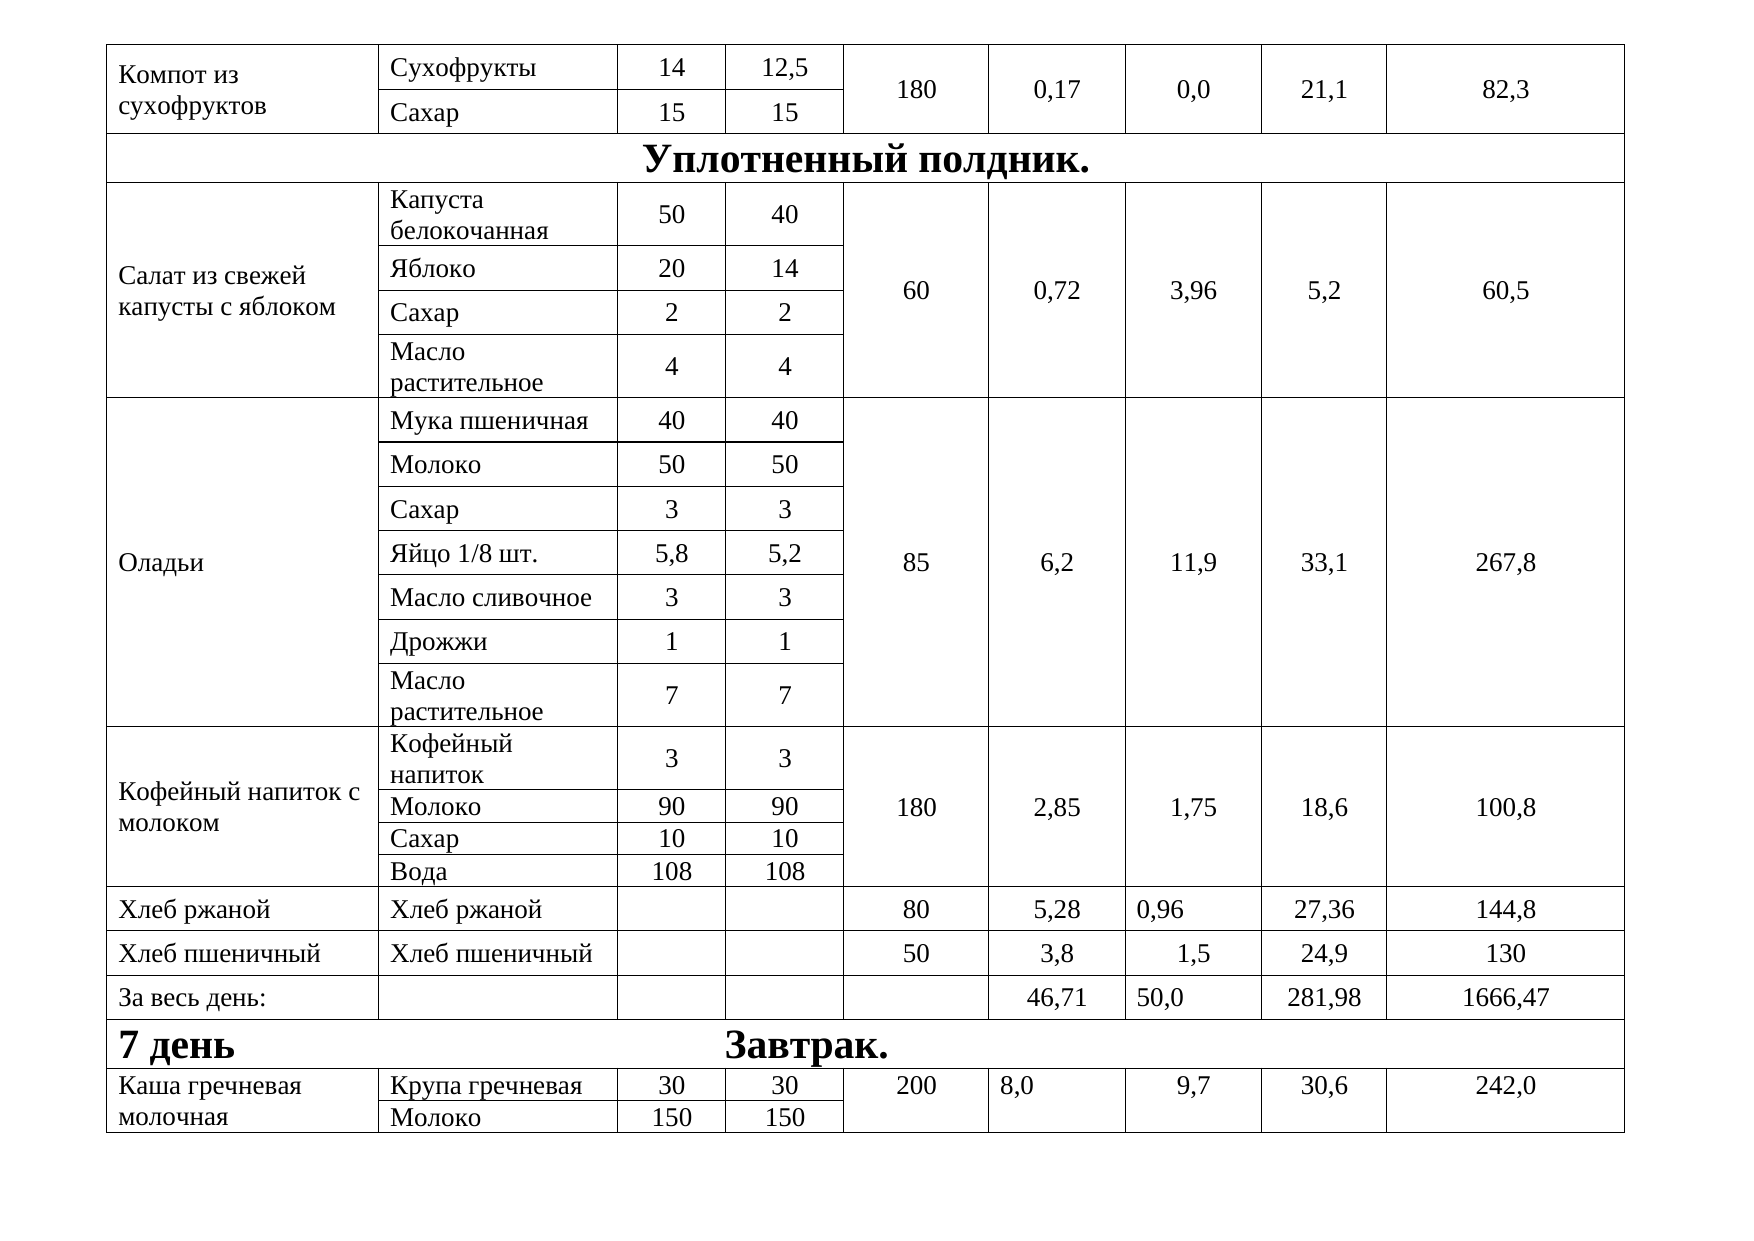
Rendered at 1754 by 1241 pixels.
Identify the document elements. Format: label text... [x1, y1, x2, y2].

table_cell 4 [618, 335, 725, 397]
table_cell Дрожжи [379, 620, 617, 663]
table_cell 200 [844, 1069, 988, 1132]
table_cell [726, 931, 843, 974]
table_cell Капуста белокочанная [379, 183, 617, 245]
table_cell 7 [726, 664, 843, 726]
table_cell 130 [1387, 931, 1624, 974]
table_cell 14 [726, 246, 843, 289]
table_cell 6,2 [989, 398, 1125, 726]
table_cell Масло растительное [379, 664, 617, 726]
table_cell 82,3 [1387, 45, 1624, 133]
table_cell 2 [618, 291, 725, 334]
table_cell 11,9 [1126, 398, 1261, 726]
table_cell 0,0 [1126, 45, 1261, 133]
table_cell 150 [726, 1101, 843, 1132]
table_cell 3,8 [989, 931, 1125, 974]
table_cell 108 [618, 855, 725, 886]
table_cell 3 [726, 575, 843, 618]
table_cell За весь день: [107, 976, 378, 1019]
table_cell 7 [618, 664, 725, 726]
table_cell Сухофрукты [379, 45, 617, 89]
table_cell 50 [726, 443, 843, 486]
table_cell Кофейный напиток [379, 727, 617, 789]
table_cell 1 [618, 620, 725, 663]
table_cell 20 [618, 246, 725, 289]
table_cell [844, 976, 988, 1019]
table_cell 33,1 [1262, 398, 1386, 726]
table_cell Яблоко [379, 246, 617, 289]
table_cell Молоко [379, 443, 617, 486]
table_cell 14 [618, 45, 725, 89]
table_cell Хлеб ржаной [379, 887, 617, 930]
table_cell 21,1 [1262, 45, 1386, 133]
table_cell 2 [726, 291, 843, 334]
table_cell 5,28 [989, 887, 1125, 930]
table_cell [726, 976, 843, 1019]
table_cell 267,8 [1387, 398, 1624, 726]
table_cell Хлеб пшеничный [379, 931, 617, 974]
table_cell [618, 976, 725, 1019]
table_cell 80 [844, 887, 988, 930]
table_cell Яйцо 1/8 шт. [379, 531, 617, 574]
table_cell Крупа гречневая [379, 1069, 617, 1100]
table_cell 3 [726, 487, 843, 530]
table_cell 50,0 [1126, 976, 1261, 1019]
table_cell [618, 887, 725, 930]
table_cell Компот из сухофруктов [107, 45, 378, 133]
table_cell 15 [726, 90, 843, 133]
table_cell 50 [618, 183, 725, 245]
table_cell 1,5 [1126, 931, 1261, 974]
table_cell Салат из свежей капусты с яблоком [107, 183, 378, 397]
table_cell Хлеб ржаной [107, 887, 378, 930]
table_cell 30 [726, 1069, 843, 1100]
table_cell 180 [844, 727, 988, 886]
table_cell 12,5 [726, 45, 843, 89]
table_cell 108 [726, 855, 843, 886]
table_cell Молоко [379, 790, 617, 822]
table_cell Масло растительное [379, 335, 617, 397]
table_cell 40 [726, 398, 843, 441]
table_cell 4 [726, 335, 843, 397]
table_cell [379, 976, 617, 1019]
table_cell Кофейный напиток с молоком [107, 727, 378, 886]
table_cell 30,6 [1262, 1069, 1386, 1132]
table_cell 1666,47 [1387, 976, 1624, 1019]
table_cell Масло сливочное [379, 575, 617, 618]
table_cell 50 [844, 931, 988, 974]
table_cell [726, 887, 843, 930]
table_cell [618, 931, 725, 974]
table_cell 10 [726, 823, 843, 854]
table_cell Оладьи [107, 398, 378, 726]
table_cell 90 [726, 790, 843, 822]
table_cell 46,71 [989, 976, 1125, 1019]
table_cell 40 [726, 183, 843, 245]
table_cell 3 [618, 727, 725, 789]
table_cell 281,98 [1262, 976, 1386, 1019]
table_cell 180 [844, 45, 988, 133]
table_cell Хлеб пшеничный [107, 931, 378, 974]
table_cell Сахар [379, 487, 617, 530]
table_cell 90 [618, 790, 725, 822]
table_cell 1 [726, 620, 843, 663]
table_cell 5,2 [726, 531, 843, 574]
table_cell 18,6 [1262, 727, 1386, 886]
table_cell 0,17 [989, 45, 1125, 133]
table_cell Молоко [379, 1101, 617, 1132]
table_cell 10 [618, 823, 725, 854]
table_cell 40 [618, 398, 725, 441]
table_cell Мука пшеничная [379, 398, 617, 441]
table_cell 15 [618, 90, 725, 133]
table_cell 100,8 [1387, 727, 1624, 886]
table_cell 3 [618, 575, 725, 618]
table_cell 30 [618, 1069, 725, 1100]
table_cell Сахар [379, 823, 617, 854]
table_cell 60,5 [1387, 183, 1624, 397]
table_cell Сахар [379, 291, 617, 334]
table_cell Вода [379, 855, 617, 886]
table_cell Сахар [379, 90, 617, 133]
table_cell 3 [618, 487, 725, 530]
table_cell 5,8 [618, 531, 725, 574]
table_cell 85 [844, 398, 988, 726]
table_cell 27,36 [1262, 887, 1386, 930]
table_cell 7 день Завтрак. [107, 1020, 1624, 1068]
table_cell 0,72 [989, 183, 1125, 397]
table_cell 0,96 [1126, 887, 1261, 930]
table_cell 242,0 [1387, 1069, 1624, 1132]
table_cell 9,7 [1126, 1069, 1261, 1132]
table_cell 50 [618, 443, 725, 486]
table_cell 3,96 [1126, 183, 1261, 397]
table_cell 144,8 [1387, 887, 1624, 930]
table_cell 60 [844, 183, 988, 397]
table_cell Уплотненный полдник. [107, 134, 1624, 182]
table_cell 3 [726, 727, 843, 789]
table_cell 1,75 [1126, 727, 1261, 886]
table_cell 24,9 [1262, 931, 1386, 974]
table_cell 8,0 [989, 1069, 1125, 1132]
table_cell 150 [618, 1101, 725, 1132]
table_cell Каша гречневая молочная [107, 1069, 378, 1132]
table_cell 5,2 [1262, 183, 1386, 397]
table_cell 2,85 [989, 727, 1125, 886]
